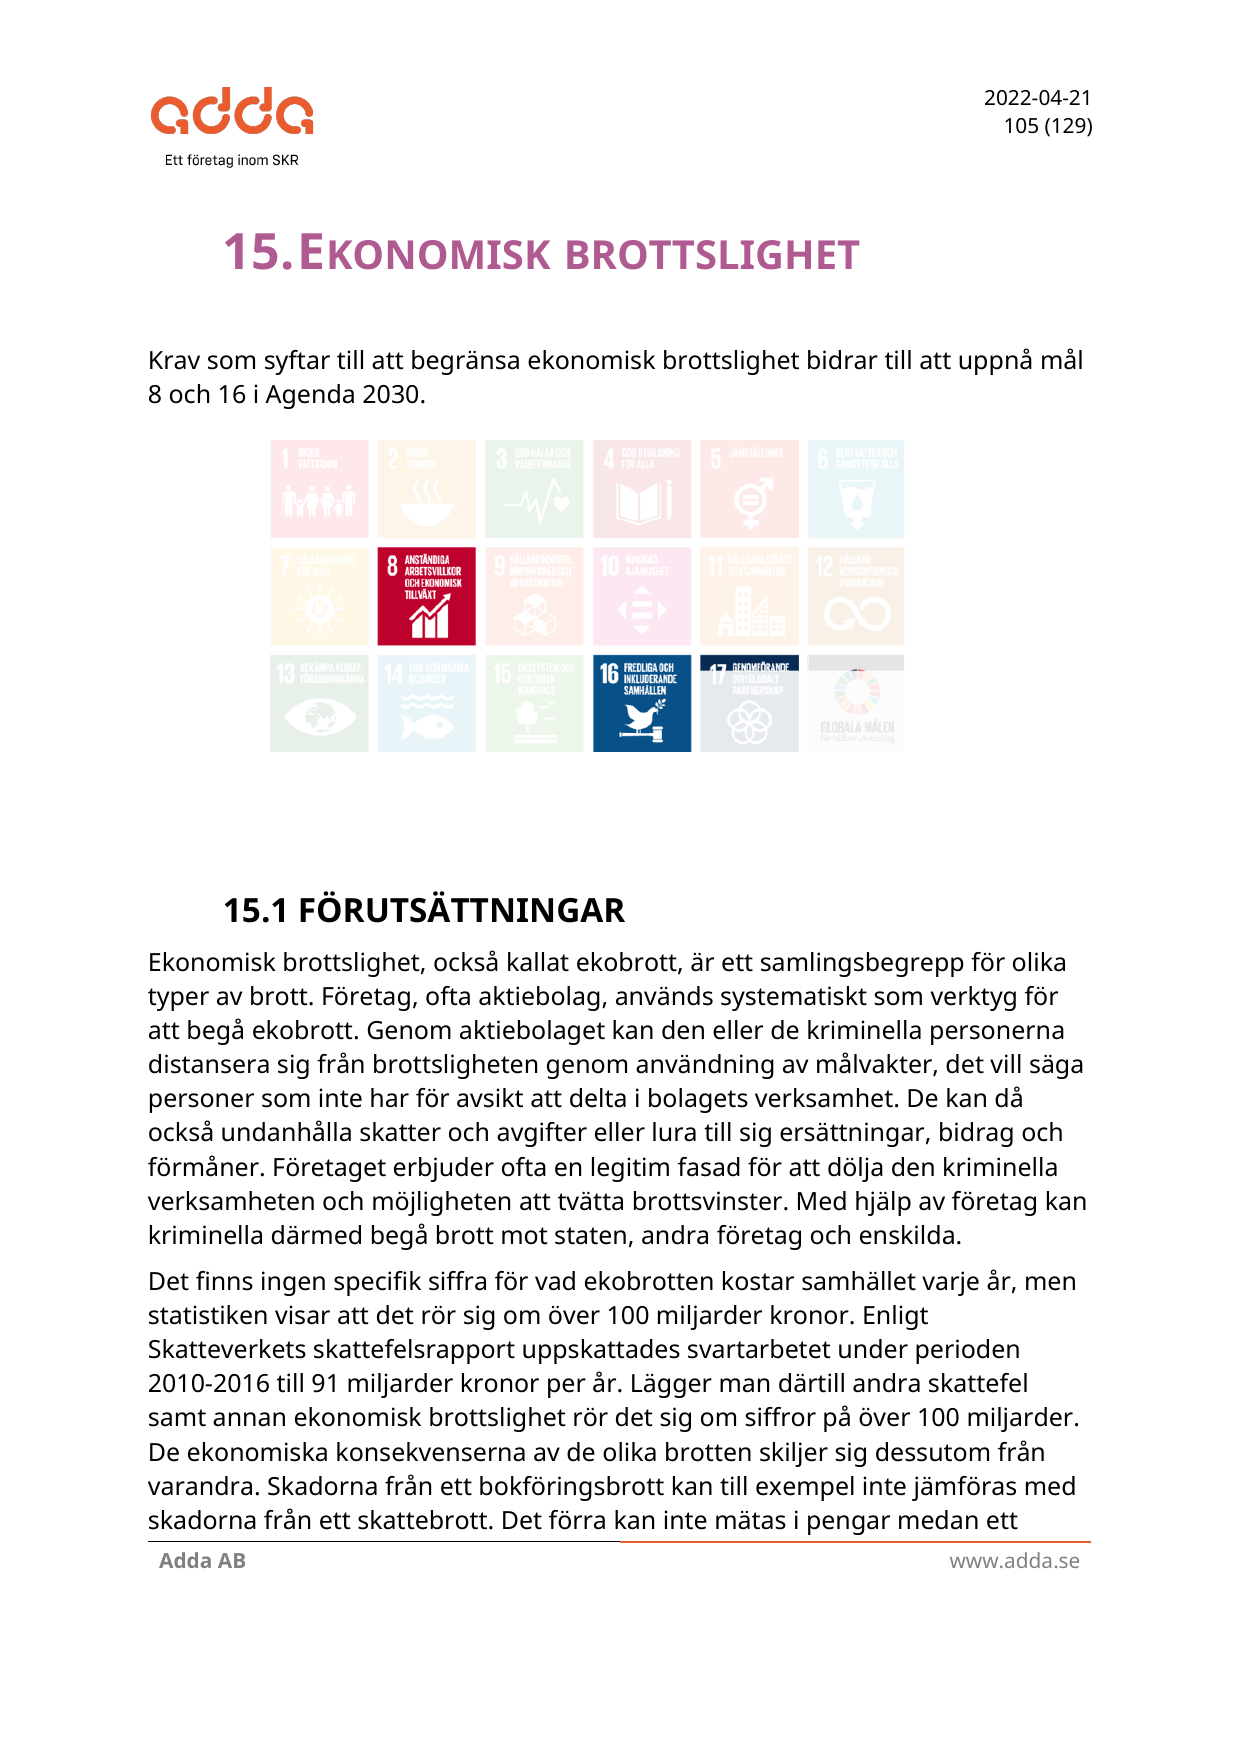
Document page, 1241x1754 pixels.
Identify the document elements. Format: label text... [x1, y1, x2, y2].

list FÖRUTSÄTTNINGAR [223, 887, 1092, 932]
text Krav som syftar till att begränsa ekonomisk brottslighet bidrar till att uppnå mål 8 och 16 i Agenda 2030. [148, 343, 1092, 411]
subtitle Ekonomisk brottslighet [223, 216, 1092, 284]
picture [270, 542, 905, 752]
picture [147, 83, 314, 168]
text Ekonomisk brottslighet, också kallat ekobrott, är ett samlingsbegrepp för olika typer av brott. Företag, ofta aktiebolag, används systematiskt som verktyg för att begå ekobrott. Genom aktiebolaget kan den eller de kriminella personerna distansera sig från brottsligheten genom användning av målvakter, det vill säga personer som inte har för avsikt att delta i bolagets verksamhet. De kan då också undanhålla skatter och avgifter eller lura till sig ersättningar, bidrag och förmåner. Företaget erbjuder ofta en legitim fasad för att dölja den kriminella verksamheten och möjligheten att tvätta brottsvinster. Med hjälp av företag kan kriminella därmed begå brott mot staten, andra företag och enskilda. [148, 945, 1092, 1251]
